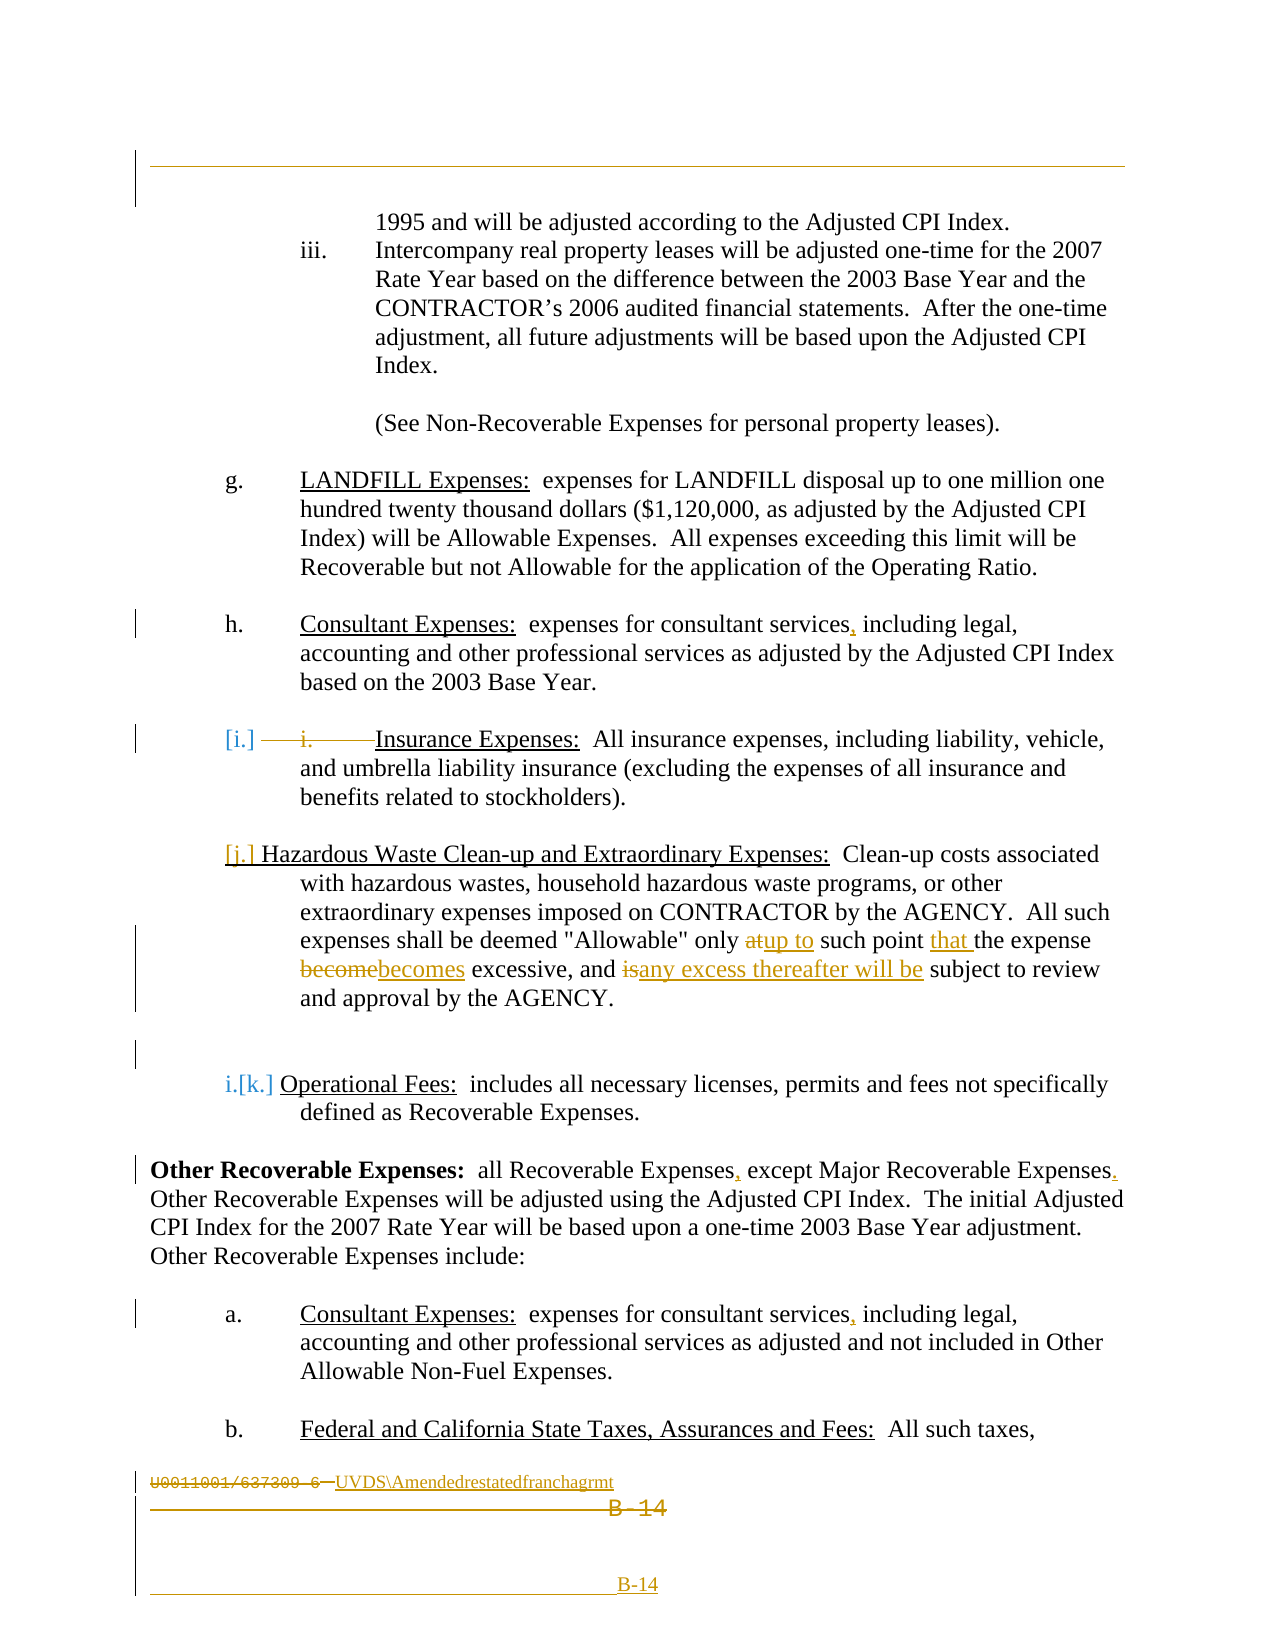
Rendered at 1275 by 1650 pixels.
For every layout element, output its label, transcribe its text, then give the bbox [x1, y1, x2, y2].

text Other Recoverable Expenses: all Recoverable Expenses except Major Recoverable Expenses Other Recoverable Expenses will be adjusted using the Adjusted CPI Index. The initial Adjusted CPI Index for the 2007 Rate Year will be based upon a one-time 2003 Base Year adjustment. Other Recoverable Expenses include: [150, 1155, 1125, 1270]
text g. LANDFILL Expenses: expenses for LANDFILL disposal up to one million one hundred twenty thousand dollars ($1,120,000, as adjusted by the Adjusted CPI Index) will be Allowable Expenses. All expenses exceeding this limit will be Recoverable but not Allowable for the application of the Operating Ratio. [150, 465, 1125, 580]
list Hazardous Waste Clean-up and Extraordinary Expenses: Clean-up costs associated with hazardous wastes, household hazardous waste programs, or other extraordinary expenses imposed on CONTRACTOR by the AGENCY. All such expenses shall be deemed "Allowable" only such point the expense excessive, and subject to review and approval by the AGENCY. [225, 839, 1125, 1040]
list Operational Fees: includes all necessary licenses, permits and fees not specifically defined as Recoverable Expenses. [225, 1069, 1125, 1126]
text (See Non-Recoverable Expenses for personal property leases). [150, 379, 1125, 437]
text iii. Intercompany real property leases will be adjusted one-time for the 2007 Rate Year based on the difference between the 2003 Base Year and the CONTRACTOR’s 2006 audited financial statements. After the one-time adjustment, all future adjustments will be based upon the Adjusted CPI Index. [150, 235, 1125, 379]
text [150, 207, 1125, 235]
text h. Consultant Expenses: expenses for consultant services including legal, accounting and other professional services as adjusted by the Adjusted CPI Index based on the 2003 Base Year. [150, 609, 1125, 695]
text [150, 1414, 1125, 1442]
list Insurance Expenses: All insurance expenses, including liability, vehicle, and umbrella liability insurance (excluding the expenses of all insurance and benefits related to stockholders). [225, 724, 1125, 810]
text a. Consultant Expenses: expenses for consultant services including legal, accounting and other professional services as adjusted and not included in Other Allowable Non-Fuel Expenses. [150, 1299, 1125, 1385]
